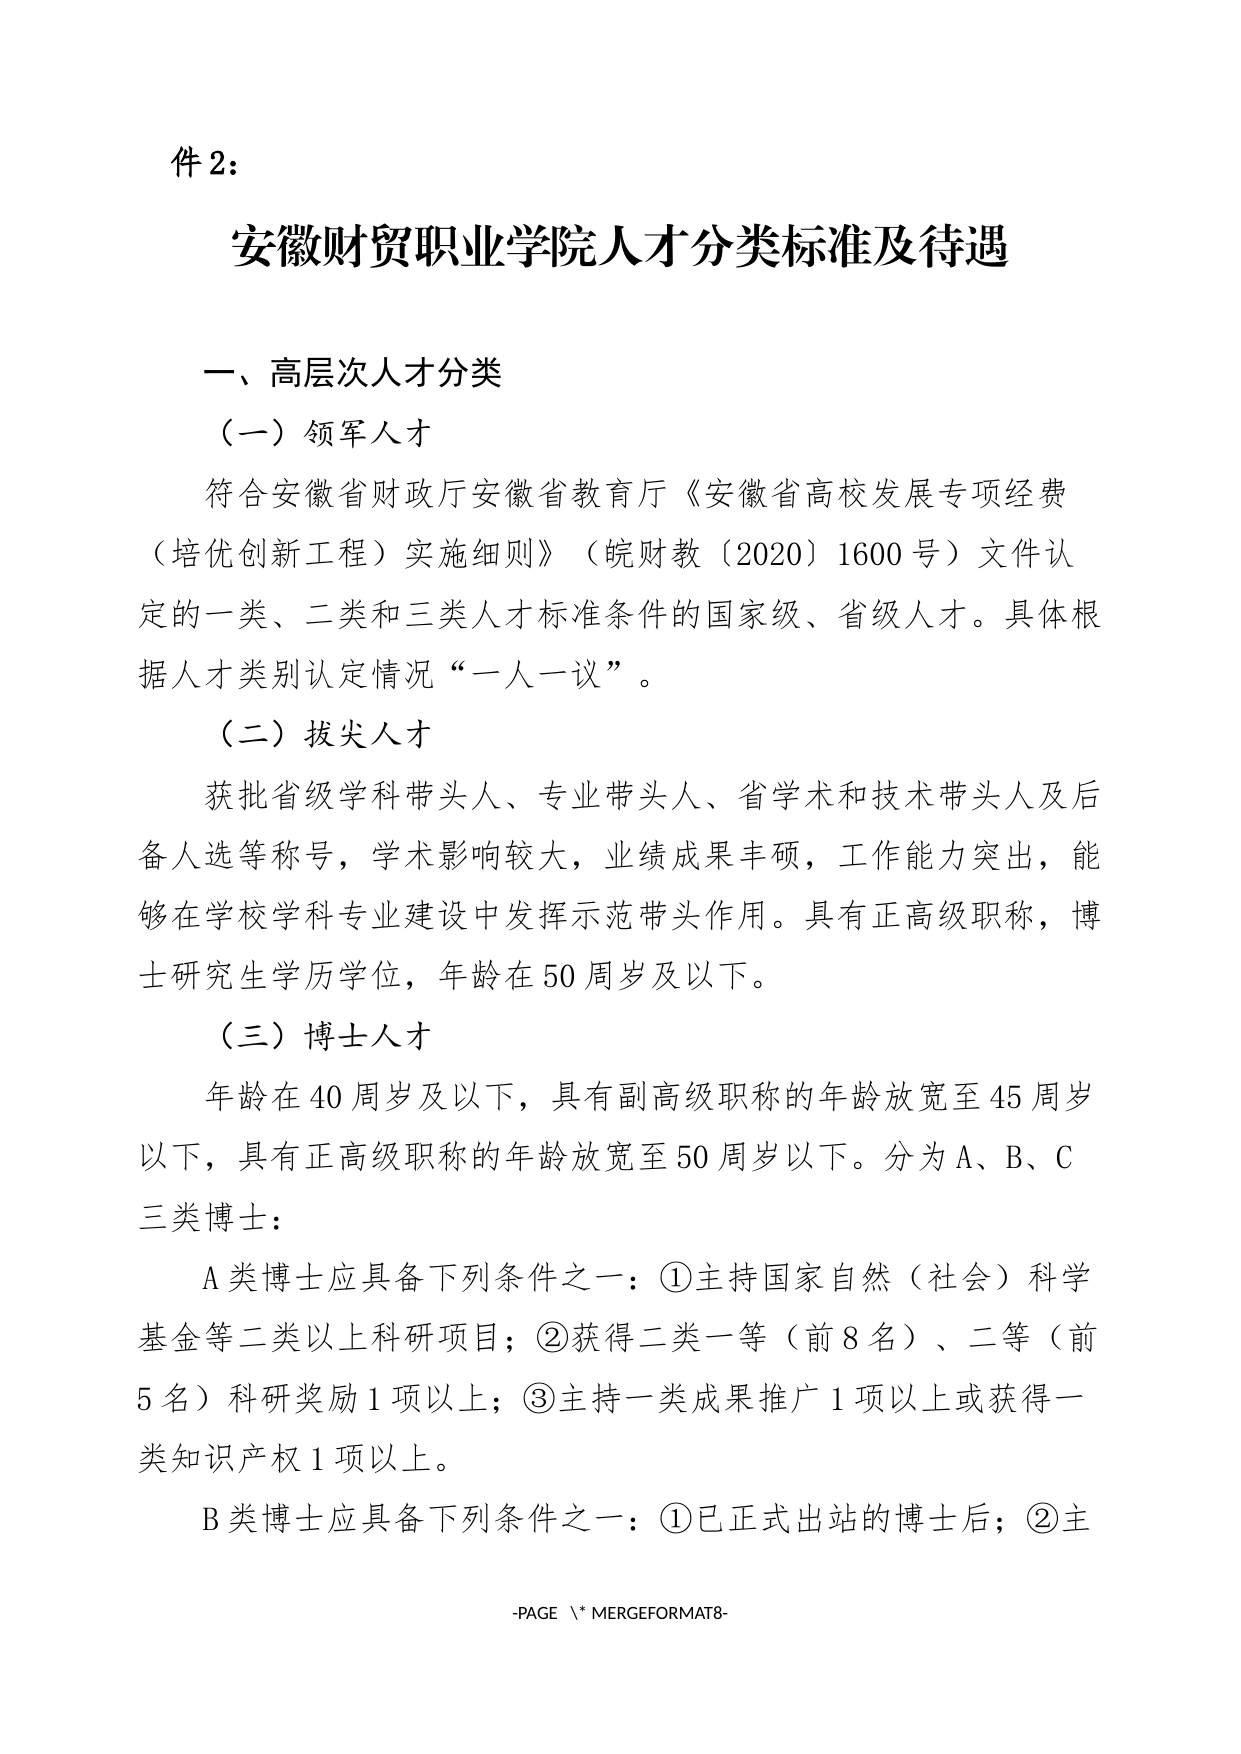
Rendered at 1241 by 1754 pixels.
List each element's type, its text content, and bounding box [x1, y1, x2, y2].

text （二）拔尖人才 [136, 702, 1104, 762]
text 符合安徽省财政厅安徽省教育厅《安徽省高校发展专项经费（培优创新工程）实施细则》（皖财教〔2020〕1600号）文件认定的一类、二类和三类人才标准条件的国家级、省级人才。具体根据人才类别认定情况“一人一议”。 [136, 461, 1104, 702]
text 附件2： [136, 129, 1104, 189]
text A类博士应具备下列条件之一：①主持国家自然（社会）科学基金等二类以上科研项目；②获得二类一等（前8名）、二等（前5名）科研奖励1项以上；③主持一类成果推广1项以上或获得一类知识产权1项以上。 [136, 1245, 1104, 1486]
text （一）领军人才 [136, 401, 1104, 461]
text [136, 1486, 1104, 1547]
text 年龄在40周岁及以下，具有副高级职称的年龄放宽至45周岁以下，具有正高级职称的年龄放宽至50周岁以下。分为A、B、C三类博士： [136, 1064, 1104, 1245]
text 获批省级学科带头人、专业带头人、省学术和技术带头人及后备人选等称号，学术影响较大，业绩成果丰硕，工作能力突出，能够在学校学科专业建设中发挥示范带头作用。具有正高级职称，博士研究生学历学位，年龄在50周岁及以下。 [136, 762, 1104, 1004]
text 安徽财贸职业学院人才分类标准及待遇 [136, 220, 1104, 280]
text （三）博士人才 [136, 1004, 1104, 1064]
text 一、高层次人才分类 [136, 340, 1104, 401]
